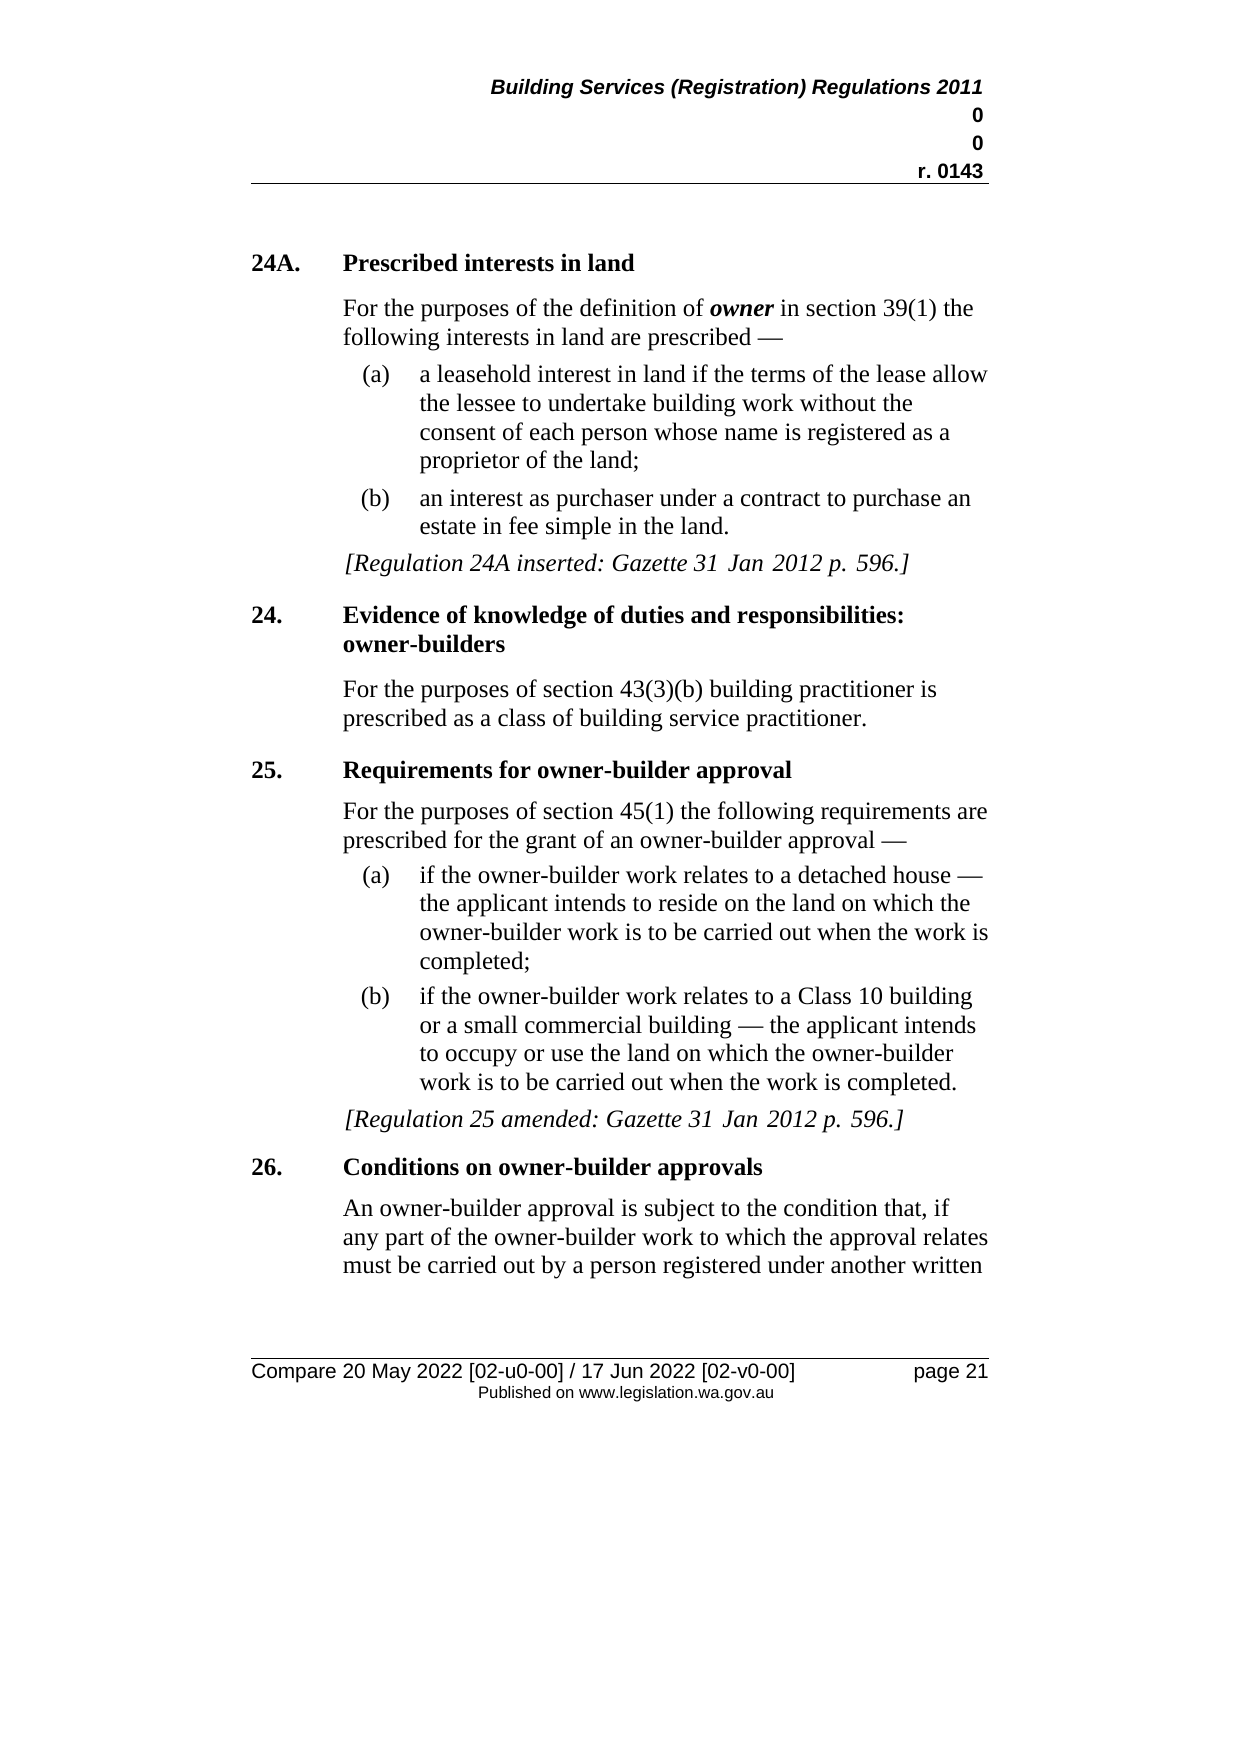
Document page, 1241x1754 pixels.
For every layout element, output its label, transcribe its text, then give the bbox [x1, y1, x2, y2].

text For the purposes of section 45(1) the following requirements are prescribed for the grant of an owner-builder approval — [251, 796, 989, 853]
subtitle 24A. Prescribed interests in land [251, 248, 989, 277]
subtitle 25. Requirements for owner-builder approval [251, 755, 989, 783]
text [Regulation 25 amended: Gazette 31 Jan 2012 p. 596.] [251, 1104, 989, 1133]
text For the purposes of the definition of owner in section 39(1) the following interests in land are prescribed — [251, 293, 989, 351]
text (b) if the owner-builder work relates to a Class 10 building or a small commercial building — the applicant intends to occupy or use the land on which the owner-builder work is to be carried out when the work is completed. [251, 981, 989, 1096]
text For the purposes of section 43(3)(b) building practitioner is prescribed as a class of building service practitioner. [251, 674, 989, 732]
subtitle 26. Conditions on owner-builder approvals [251, 1152, 989, 1181]
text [251, 1193, 989, 1279]
text (b) an interest as purchaser under a contract to purchase an estate in fee simple in the land. [251, 483, 989, 540]
subtitle 24. Evidence of knowledge of duties and responsibilities: owner-builders [251, 600, 989, 658]
text (a) a leasehold interest in land if the terms of the lease allow the lessee to undertake building work without the consent of each person whose name is registered as a proprietor of the land; [251, 359, 989, 474]
text [Regulation 24A inserted: Gazette 31 Jan 2012 p. 596.] [251, 548, 989, 577]
text (a) if the owner-builder work relates to a detached house — the applicant intends to reside on the land on which the owner-builder work is to be carried out when the work is completed; [251, 860, 989, 975]
